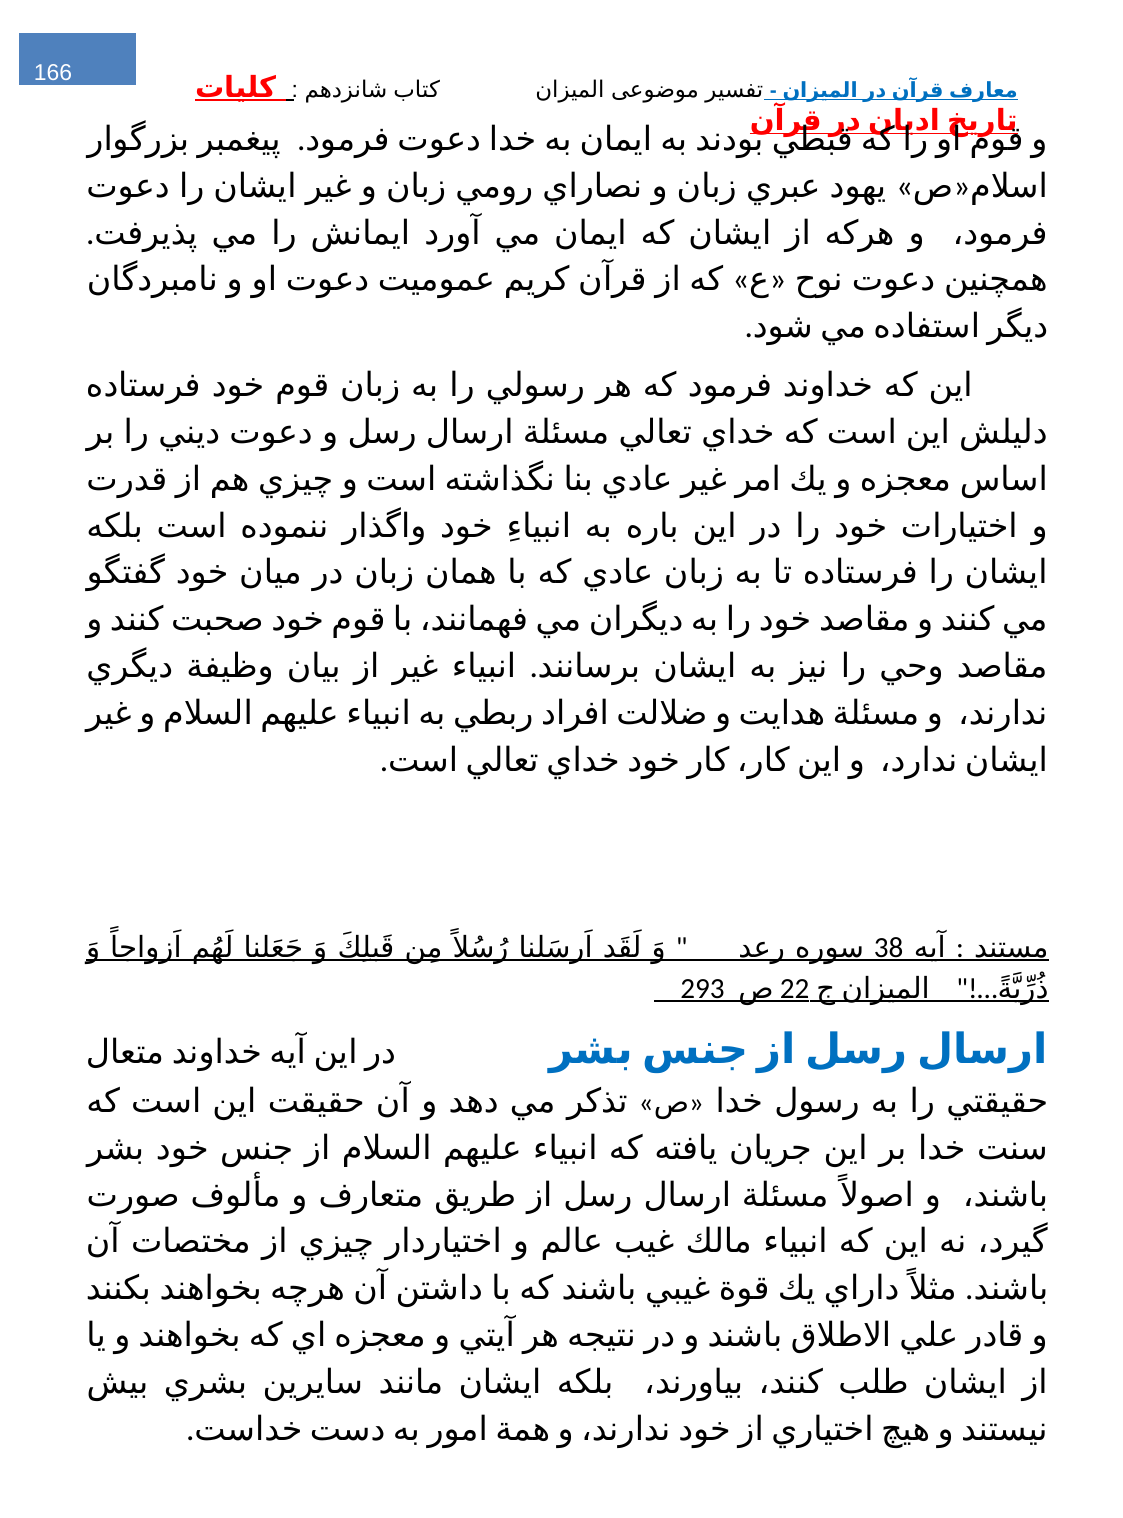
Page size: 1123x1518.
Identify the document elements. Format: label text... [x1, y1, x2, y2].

text مستند : آيه 38 سوره رعد " وَ لَقَد اَرسَلنا رُسُلاً مِن قَبلِكَ وَ جَعَلنا لَهُم اَزواجاً وَ ذُرِّيَّةً…!" الميزان ج 22 ص 293 [86, 929, 1048, 959]
text اين كه خداوند فرمود كه هر رسولي را به زبان قوم خود فرستاده دليلش اين است كه خداي تعالي مسئلة ارسال رسل و دعوت ديني را بر اساس معجزه و يك امر غير عادي بنا نگذاشته است و چيزي هم از قدرت و اختيارات خود را در اين باره به انبياءِ خود واگذار ننموده است بلكه ايشان را فرستاده تا به زبان عادي كه با همان زبان در ميان خود گفتگو مي كنند و مقاصد خود را به ديگران مي فهمانند، با قوم خود صحبت كنند و مقاصد وحي را نيز به ايشان برسانند. انبياء غير از بيان وظيفة ديگري ندارند، و مسئلة هدايت و ضلالت افراد ربطي به انبياء عليهم السلام و غير ايشان ندارد، و اين كار، كار خود خداي تعالي است. [86, 364, 1048, 779]
text ارسال رسل از جنس بشر در اين آيه خداوند متعال حقيقتي را به رسول خدا «ص» تذكر مي دهد و آن حقيقت اين است كه سنت خدا بر اين جريان يافته كه انبياء عليهم السلام از جنس خود بشر باشند، و اصولاً مسئلة ارسال رسل از طريق متعارف و مألوف صورت گيرد، نه اين كه انبياء مالك غيب عالم و اختياردار چيزي از مختصات آن باشند. مثلاً داراي يك قوة غيبي باشند كه با داشتن آن هرچه بخواهند بكنند و قادر علي الاطلاق باشند و در نتيجه هر آيتي و معجزه اي كه بخواهند و يا از ايشان طلب كنند، بياورند، بلكه ايشان مانند سايرين بشري بيش نيستند و هيچ اختياري از خود ندارند، و همة امور به دست خداست. [86, 1023, 1048, 1448]
text مستند : آيه 38 سوره رعد " وَ لَقَد اَرسَلنا رُسُلاً مِن قَبلِكَ وَ جَعَلنا لَهُم اَزواجاً وَ ذُرِّيَّةً…!" الميزان ج 22 ص 293 [86, 961, 1048, 1006]
